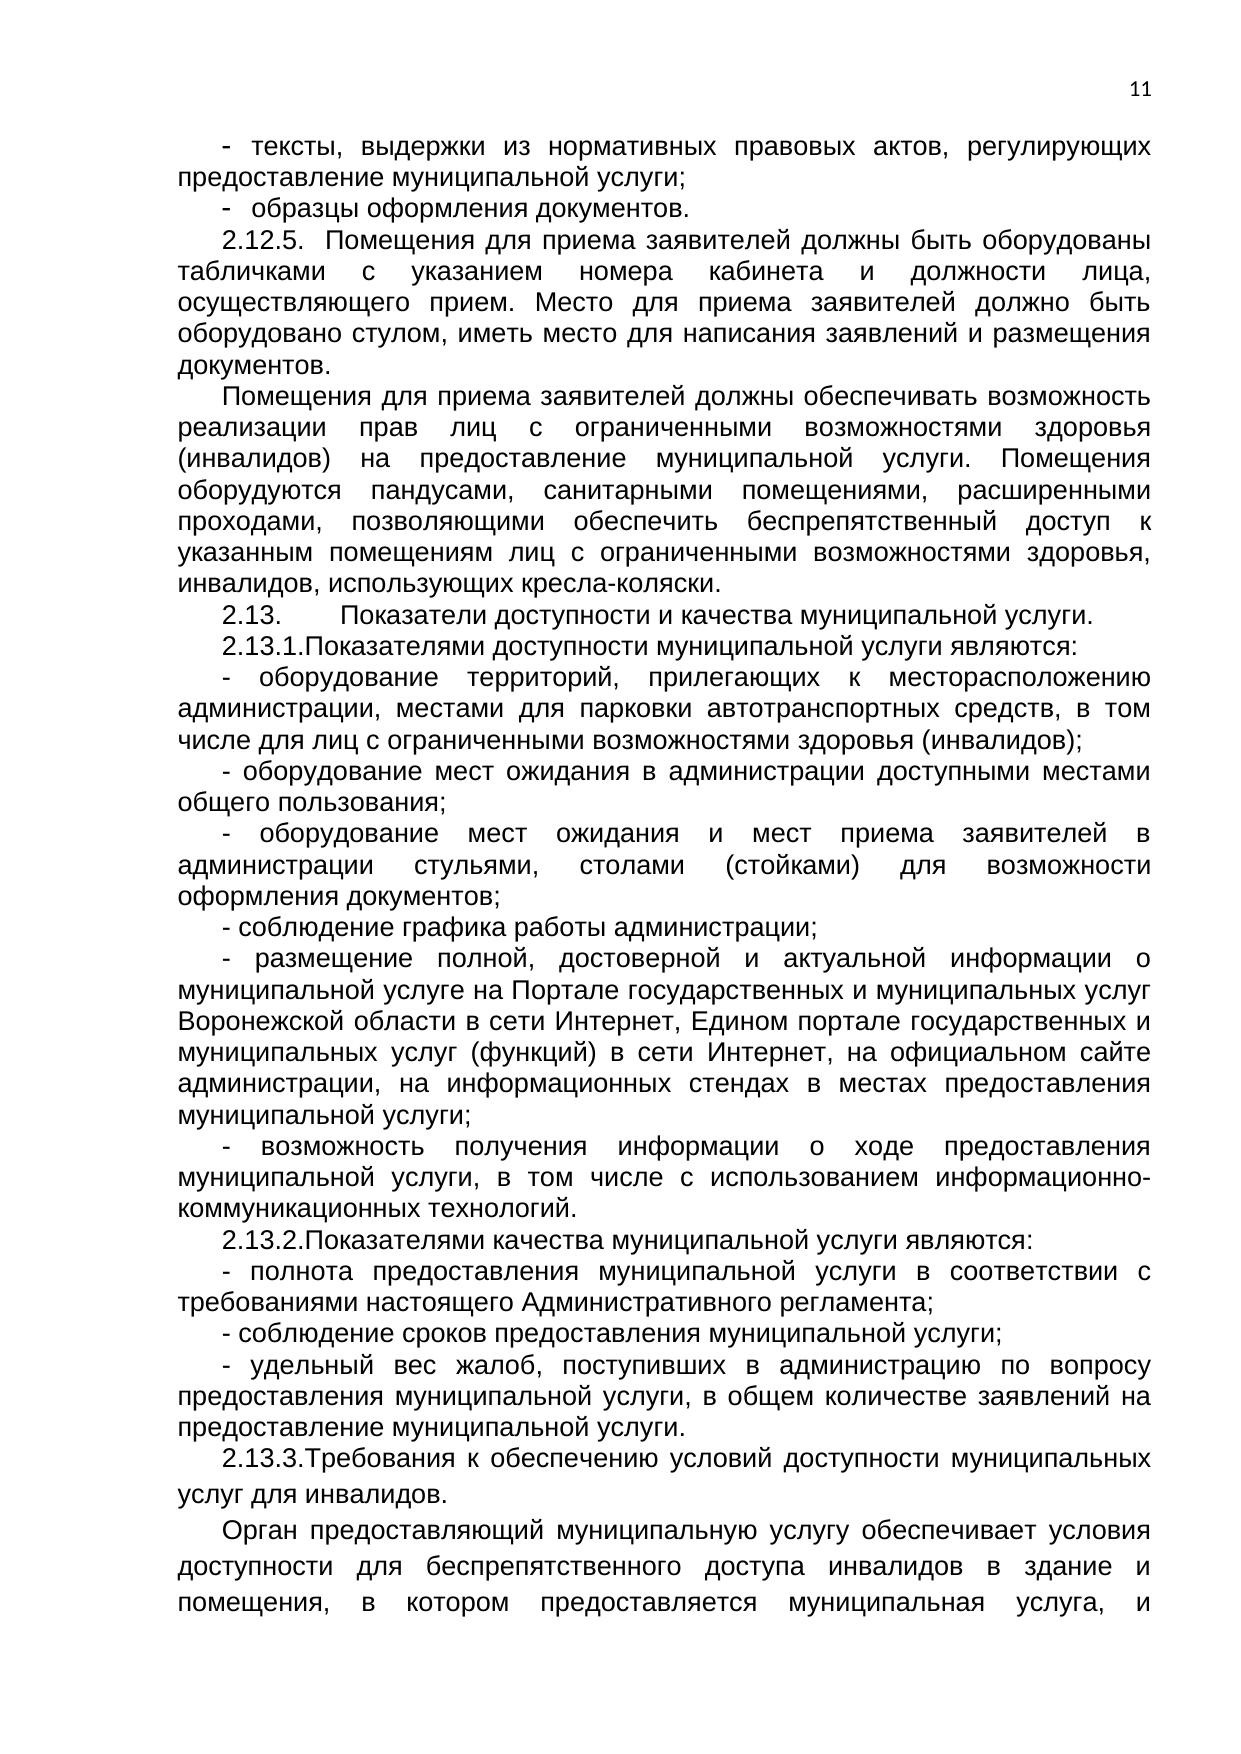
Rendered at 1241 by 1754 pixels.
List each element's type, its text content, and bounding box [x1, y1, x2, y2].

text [177, 1514, 1152, 1617]
text - размещение полной, достоверной и актуальной информации о муниципальной услуге на Портале государственных и муниципальных услуг Воронежской области в сети Интернет, Едином портале государственных и муниципальных услуг (функций) в сети Интернет, на официальном сайте администрации, на информационных стендах в местах предоставления муниципальной услуги; [177, 942, 1152, 1130]
text Помещения для приема заявителей должны обеспечивать возможность реализации прав лиц с ограниченными возможностями здоровья (инвалидов) на предоставление муниципальной услуги. Помещения оборудуются пандусами, санитарными помещениями, расширенными проходами, позволяющими обеспечить беспрепятственный доступ к указанным помещениям лиц с ограниченными возможностями здоровья, инвалидов, использующих кресла-коляски. [177, 380, 1152, 599]
text 2.13.1.Показателями доступности муниципальной услуги являются: [177, 630, 1152, 661]
text - соблюдение сроков предоставления муниципальной услуги; [177, 1317, 1152, 1349]
text - удельный вес жалоб, поступивших в администрацию по вопросу предоставления муниципальной услуги, в общем количестве заявлений на предоставление муниципальной услуги. [177, 1349, 1152, 1442]
text 2.13.3.Требования к обеспечению условий доступности муниципальных услуг для инвалидов. [177, 1442, 1152, 1510]
text 2.13.2.Показателями качества муниципальной услуги являются: [177, 1224, 1152, 1255]
text - оборудование мест ожидания и мест приема заявителей в администрации стульями, столами (стойками) для возможности оформления документов; [177, 817, 1152, 911]
text - полнота предоставления муниципальной услуги в соответствии с требованиями настоящего Административного регламента; [177, 1255, 1152, 1317]
text - оборудование территорий, прилегающих к месторасположению администрации, местами для парковки автотранспортных средств, в том числе для лиц с ограниченными возможностями здоровья (инвалидов); [177, 661, 1152, 755]
text - оборудование мест ожидания в администрации доступными местами общего пользования; [177, 755, 1152, 817]
text - соблюдение графика работы администрации; [177, 911, 1152, 942]
list Показатели доступности и качества муниципальной услуги. [177, 599, 1152, 630]
list образцы оформления документов. [177, 192, 1152, 224]
list Помещения для приема заявителей должны быть оборудованы табличками с указанием номера кабинета и должности лица, осуществляющего прием. Место для приема заявителей должно быть оборудовано стулом, иметь место для написания заявлений и размещения документов. [177, 224, 1152, 380]
list тексты, выдержки из нормативных правовых актов, регулирующих предоставление муниципальной услуги; [177, 130, 1152, 192]
text - возможность получения информации о ходе предоставления муниципальной услуги, в том числе с использованием информационно-коммуникационных технологий. [177, 1130, 1152, 1224]
